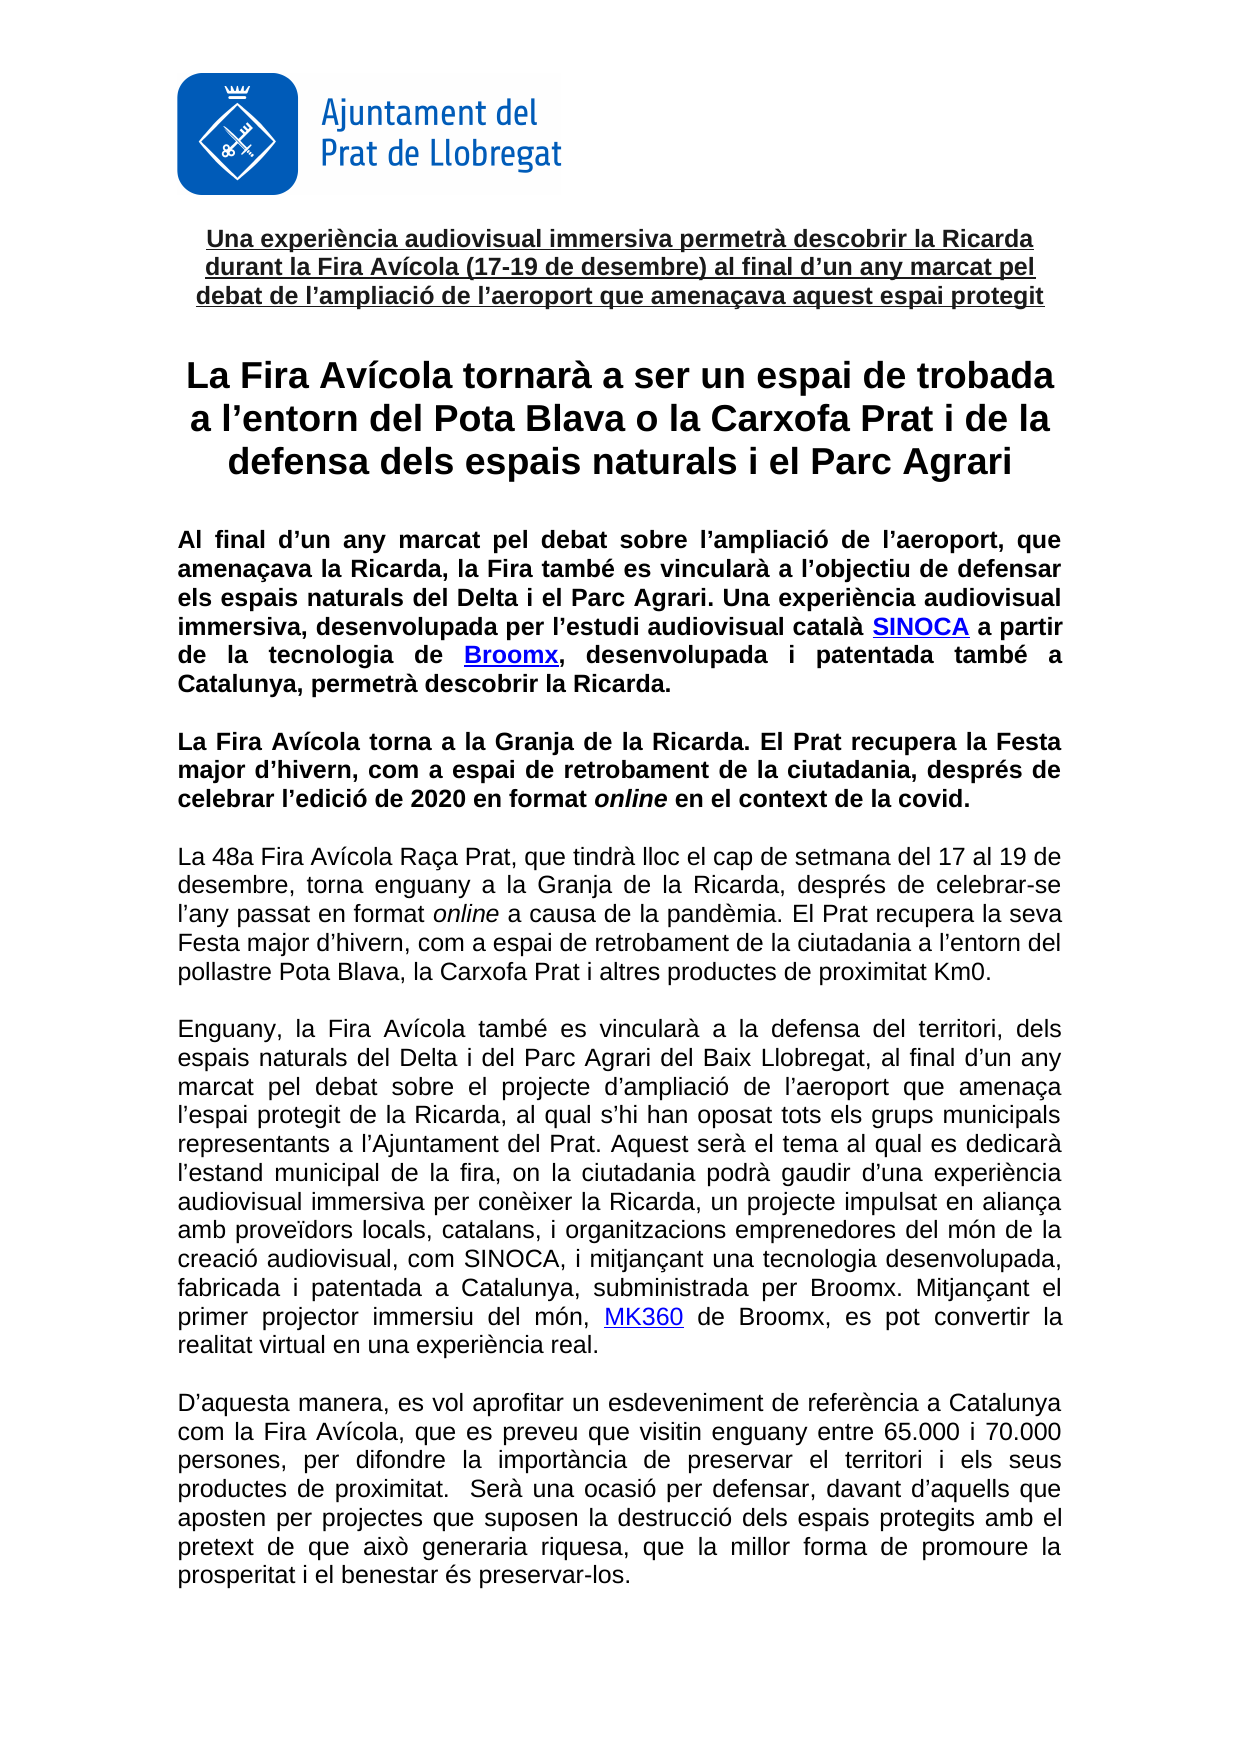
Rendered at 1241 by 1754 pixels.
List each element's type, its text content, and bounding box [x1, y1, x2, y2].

text D’aquesta manera, es vol aprofitar un esdeveniment de referència a Catalunya com la Fira Avícola, que es preveu que visitin enguany entre 65.000 i 70.000 persones, per difondre la importància de preservar el territori i els seus productes de proximitat. Serà una ocasió per defensar, davant d’aquells que aposten per projectes que suposen la destrucció dels espais protegits amb el pretext de que això generaria riquesa, que la millor forma de promoure la prosperitat i el benestar és preservar-los. [177, 1388, 1063, 1589]
text Enguany, la Fira Avícola també es vincularà a la defensa del territori, dels espais naturals del Delta i del Parc Agrari del Baix Llobregat, al final d’un any marcat pel debat sobre el projecte d’ampliació de l’aeroport que amenaça l’espai protegit de la Ricarda, al qual s’hi han oposat tots els grups municipals representants a l’Ajuntament del Prat. Aquest serà el tema al qual es dedicarà l’estand municipal de la fira, on la ciutadania podrà gaudir d’una experiència audiovisual immersiva per conèixer la Ricarda, un projecte impulsat en aliança amb proveïdors locals, catalans, i organitzacions emprenedores del món de la creació audiovisual, com SINOCA, i mitjançant una tecnologia desenvolupada, fabricada i patentada a Catalunya, subministrada per Broomx. Mitjançant el primer projector immersiu del món, MK360 de Broomx, es pot convertir la realitat virtual en una experiència real. [177, 1014, 1063, 1359]
text Al final d’un any marcat pel debat sobre l’ampliació de l’aeroport, que amenaçava la Ricarda, la Fira també es vincularà a l’objectiu de defensar els espais naturals del Delta i el Parc Agrari. Una experiència audiovisual immersiva, desenvolupada per l’estudi audiovisual català SINOCA a partir de la tecnologia de Broomx, desenvolupada i patentada també a Catalunya, permetrà descobrir la Ricarda. [177, 525, 1063, 698]
text La Fira Avícola tornarà a ser un espai de trobada a l’entorn del Pota Blava o la Carxofa Prat i de la defensa dels espais naturals i el Parc Agrari [177, 353, 1063, 482]
text La Fira Avícola torna a la Granja de la Ricarda. El Prat recupera la Festa major d’hivern, com a espai de retrobament de la ciutadania, després de celebrar l’edició de 2020 en format online en el context de la covid. [177, 727, 1063, 813]
text La 48a Fira Avícola Raça Prat, que tindrà lloc el cap de setmana del 17 al 19 de desembre, torna enguany a la Granja de la Ricarda, després de celebrar-se l’any passat en format online a causa de la pandèmia. El Prat recupera la seva Festa major d’hivern, com a espai de retrobament de la ciutadania a l’entorn del pollastre Pota Blava, la Carxofa Prat i altres productes de proximitat Km0. [177, 842, 1063, 985]
picture [177, 73, 562, 195]
text Una experiència audiovisual immersiva permetrà descobrir la Ricarda durant la Fira Avícola (17-19 de desembre) al final d’un any marcat pel debat de l’ampliació de l’aeroport que amenaçava aquest espai protegit [177, 223, 1063, 310]
